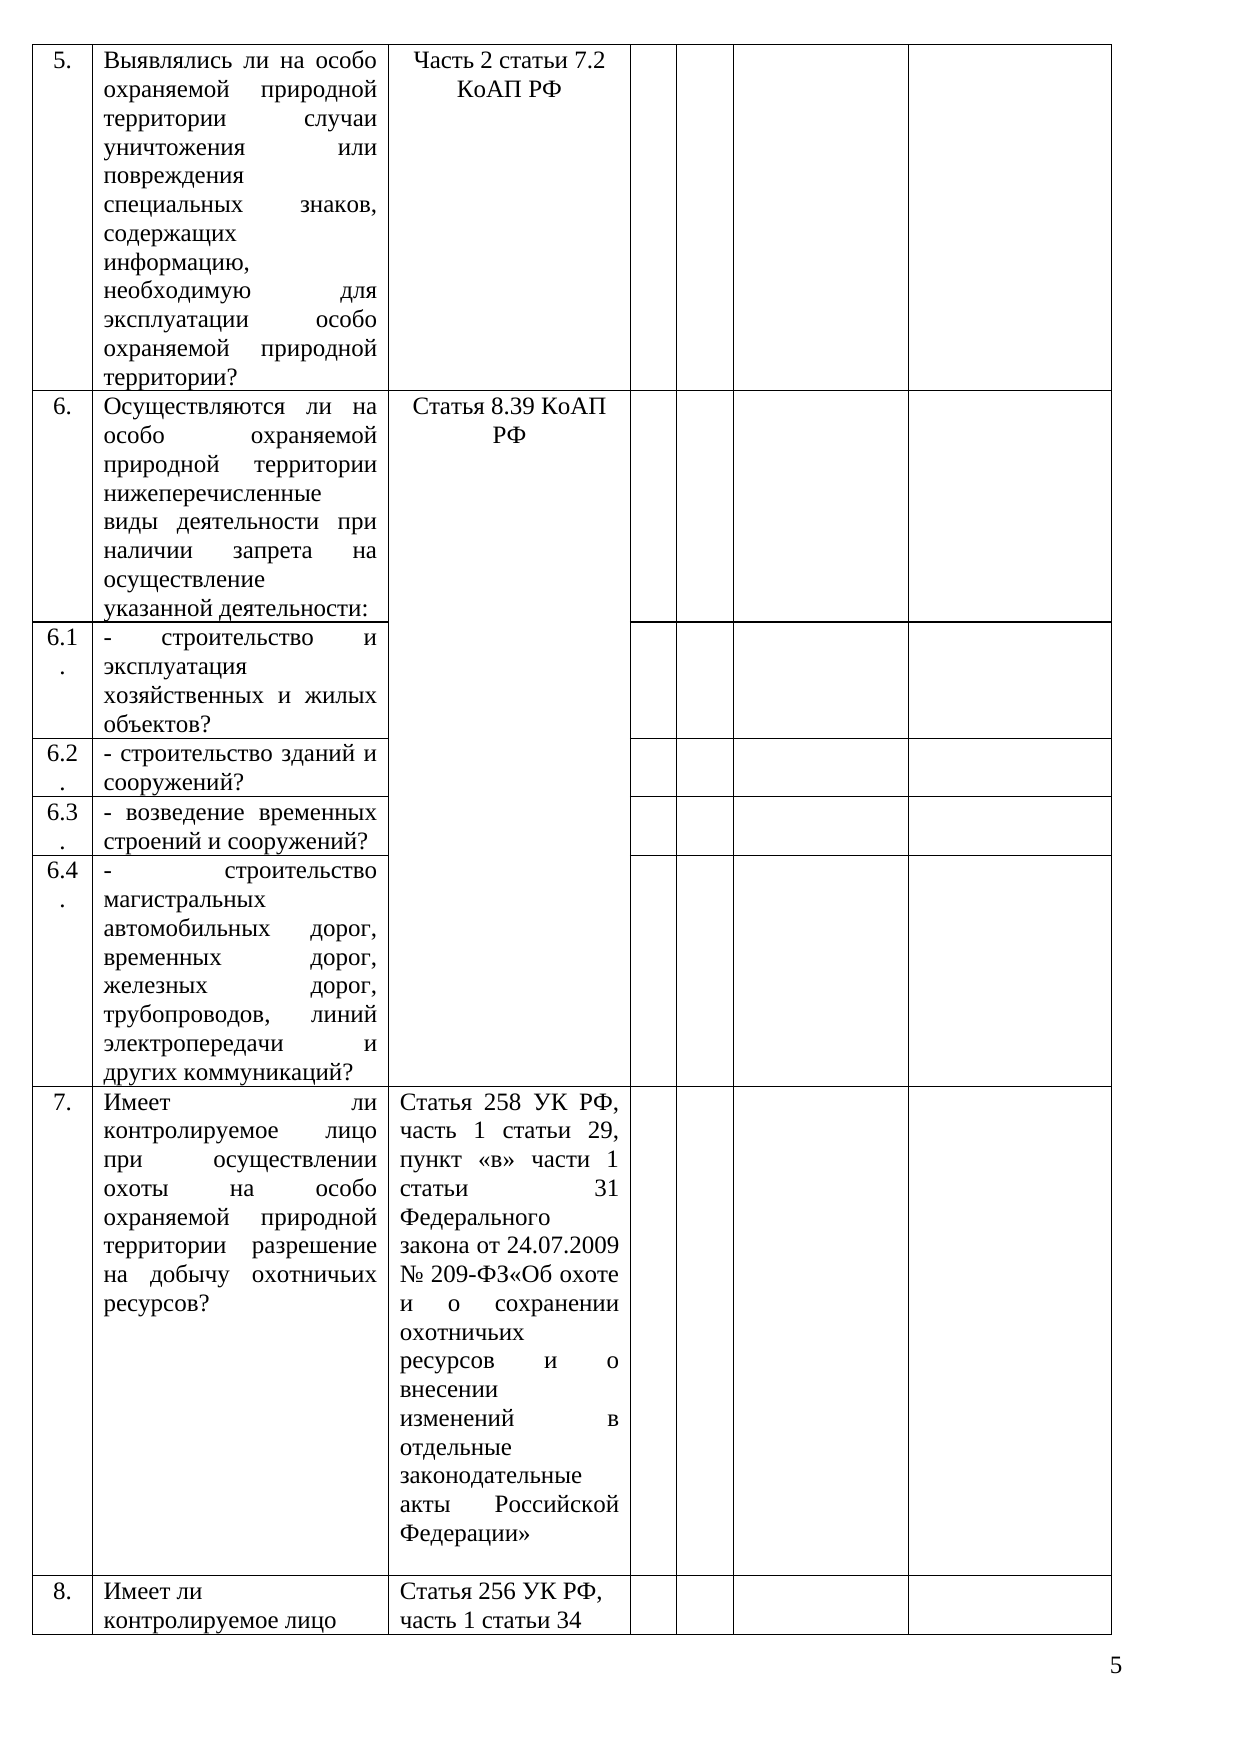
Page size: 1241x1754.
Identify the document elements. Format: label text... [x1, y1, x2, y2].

table_cell 6. [33, 391, 92, 621]
table_cell [631, 45, 676, 390]
table_cell [677, 623, 733, 737]
table_cell 6.1. [33, 623, 92, 737]
table_cell [734, 45, 908, 390]
table_cell [909, 1576, 1111, 1634]
table_cell 6.2. [33, 739, 92, 796]
table_cell 6.4. [33, 856, 92, 1086]
table_cell [734, 797, 908, 854]
table_cell 6.3. [33, 797, 92, 854]
table_cell [631, 623, 676, 737]
table_cell [734, 623, 908, 737]
table_cell Осуществляются ли на особо охраняемой природной территории нижеперечисленные виды деятельности при наличии запрета на осуществление указанной деятельности: [93, 391, 388, 621]
table_cell [677, 797, 733, 854]
table_cell [631, 856, 676, 1086]
table_cell [909, 856, 1111, 1086]
table_cell Имеет ли контролируемое лицо при осуществлении охоты на особо охраняемой природной территории разрешение на добычу охотничьих ресурсов? [93, 1087, 388, 1575]
table_cell Выявлялись ли на особо охраняемой природной территории случаи уничтожения или повреждения специальных знаков, содержащих информацию, необходимую для эксплуатации особо охраняемой природной территории? [93, 45, 388, 390]
table_cell [909, 797, 1111, 854]
table_cell [677, 1087, 733, 1575]
table_cell [909, 45, 1111, 390]
table_cell [631, 391, 676, 621]
table_cell [909, 623, 1111, 737]
table_cell - строительство и эксплуатация хозяйственных и жилых объектов? [93, 623, 388, 737]
table_cell 8. [33, 1576, 92, 1634]
table_cell [677, 1576, 733, 1634]
table_cell [631, 1087, 676, 1575]
table_cell - возведение временных строений и сооружений? [93, 797, 388, 854]
table_cell Статья 8.39 КоАП РФ [389, 391, 630, 1086]
table_cell [734, 739, 908, 796]
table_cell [389, 1576, 630, 1634]
table_cell [677, 45, 733, 390]
table_cell [734, 1576, 908, 1634]
table_cell [734, 1087, 908, 1575]
table_cell 5. [33, 45, 92, 390]
table_cell [909, 391, 1111, 621]
table_cell [677, 856, 733, 1086]
table_cell Статья 258 УК РФ, часть 1 статьи 29, пункт «в» части 1 статьи 31 Федерального закона от 24.07.2009 № 209-ФЗ«Об охоте и о сохранении охотничьих ресурсов и о внесении изменений в отдельные законодательные акты Российской Федерации» [389, 1087, 630, 1575]
table_cell 7. [33, 1087, 92, 1575]
table_cell [631, 797, 676, 854]
table_cell [677, 739, 733, 796]
table_cell - строительство магистральных автомобильных дорог, временных дорог, железных дорог, трубопроводов, линий электропередачи и других коммуникаций? [93, 856, 388, 1086]
table_cell - строительство зданий и сооружений? [93, 739, 388, 796]
table_cell [734, 391, 908, 621]
table_cell [631, 1576, 676, 1634]
table_cell Часть 2 статьи 7.2 КоАП РФ [389, 45, 630, 390]
table_cell [909, 739, 1111, 796]
table_cell [631, 739, 676, 796]
table_cell [909, 1087, 1111, 1575]
table_cell [734, 856, 908, 1086]
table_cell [93, 1576, 388, 1634]
table_cell [677, 391, 733, 621]
